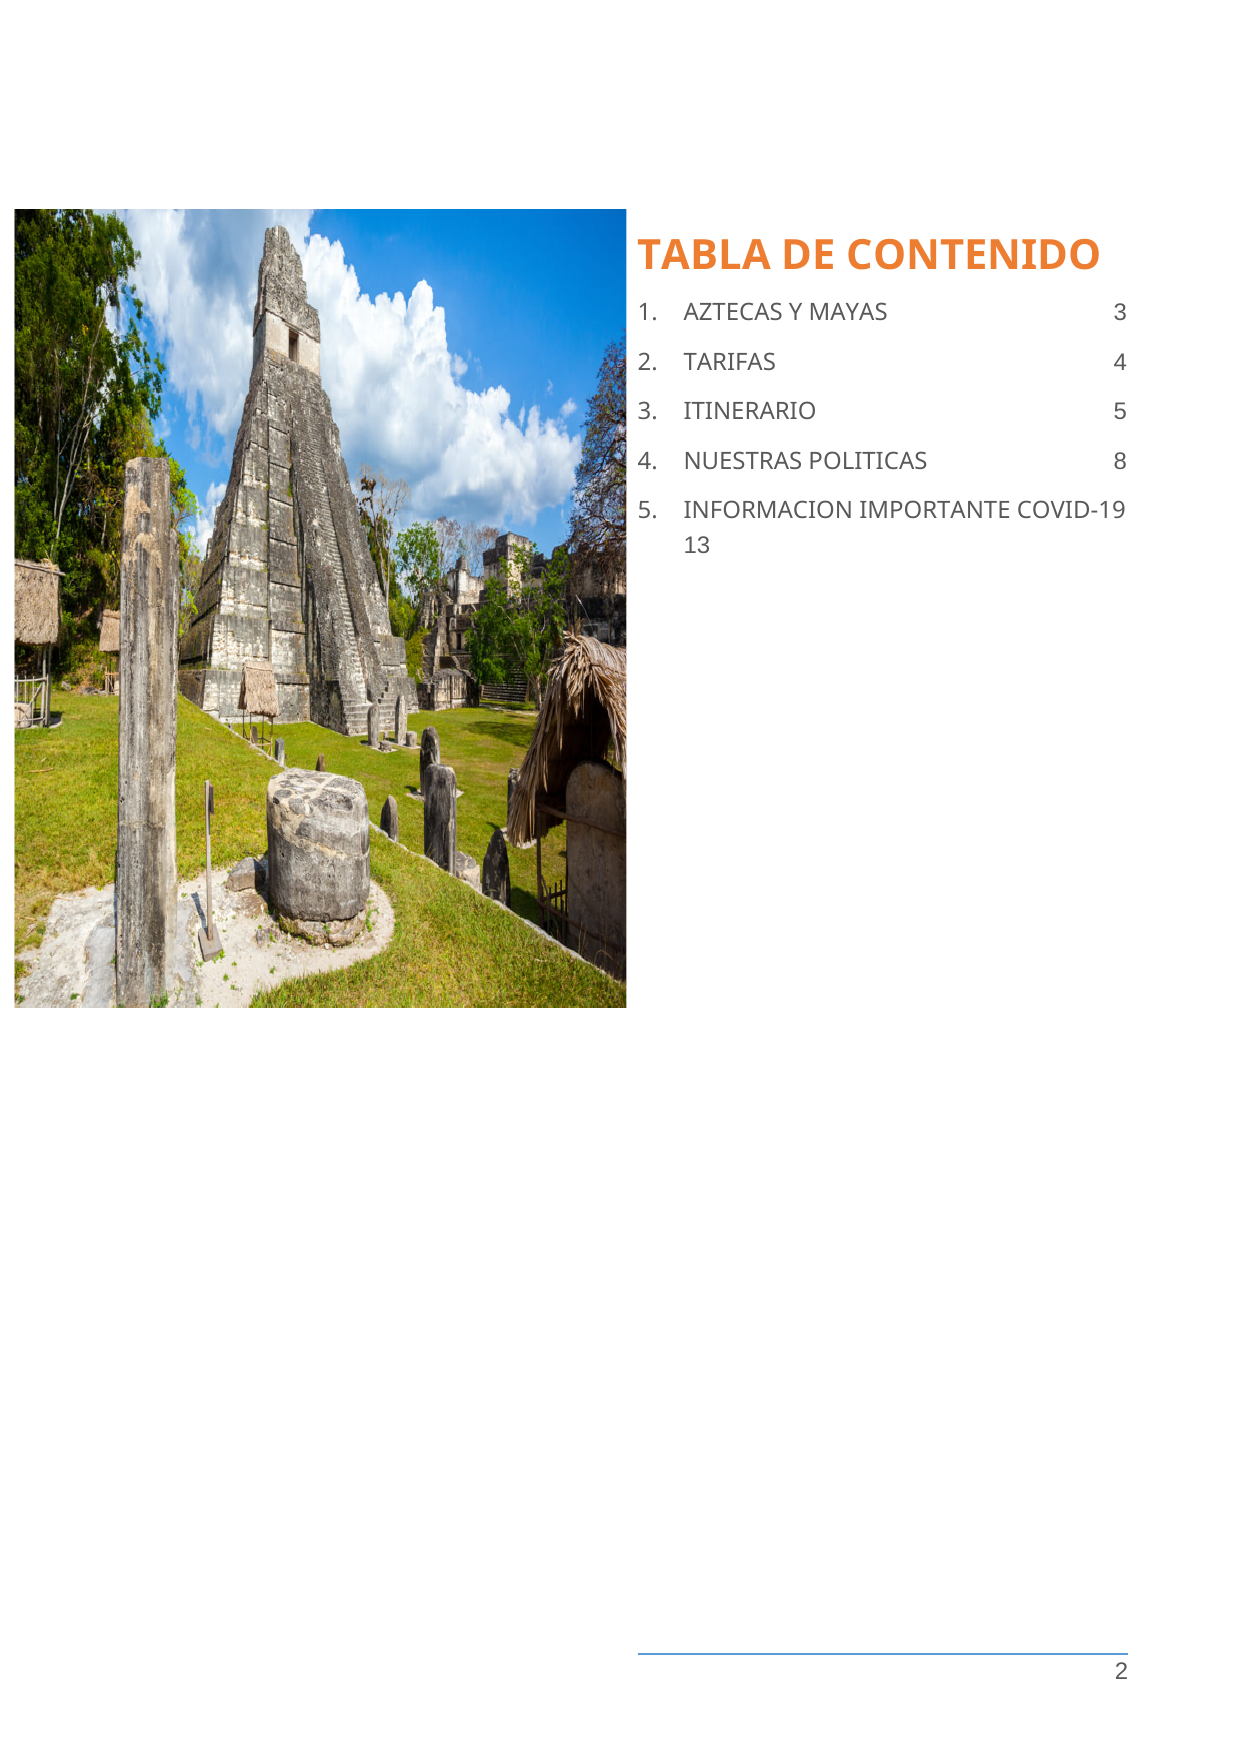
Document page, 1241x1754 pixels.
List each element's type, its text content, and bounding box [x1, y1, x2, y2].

picture [14, 209, 627, 1008]
text TABLA DE CONTENIDO [637, 225, 1128, 284]
